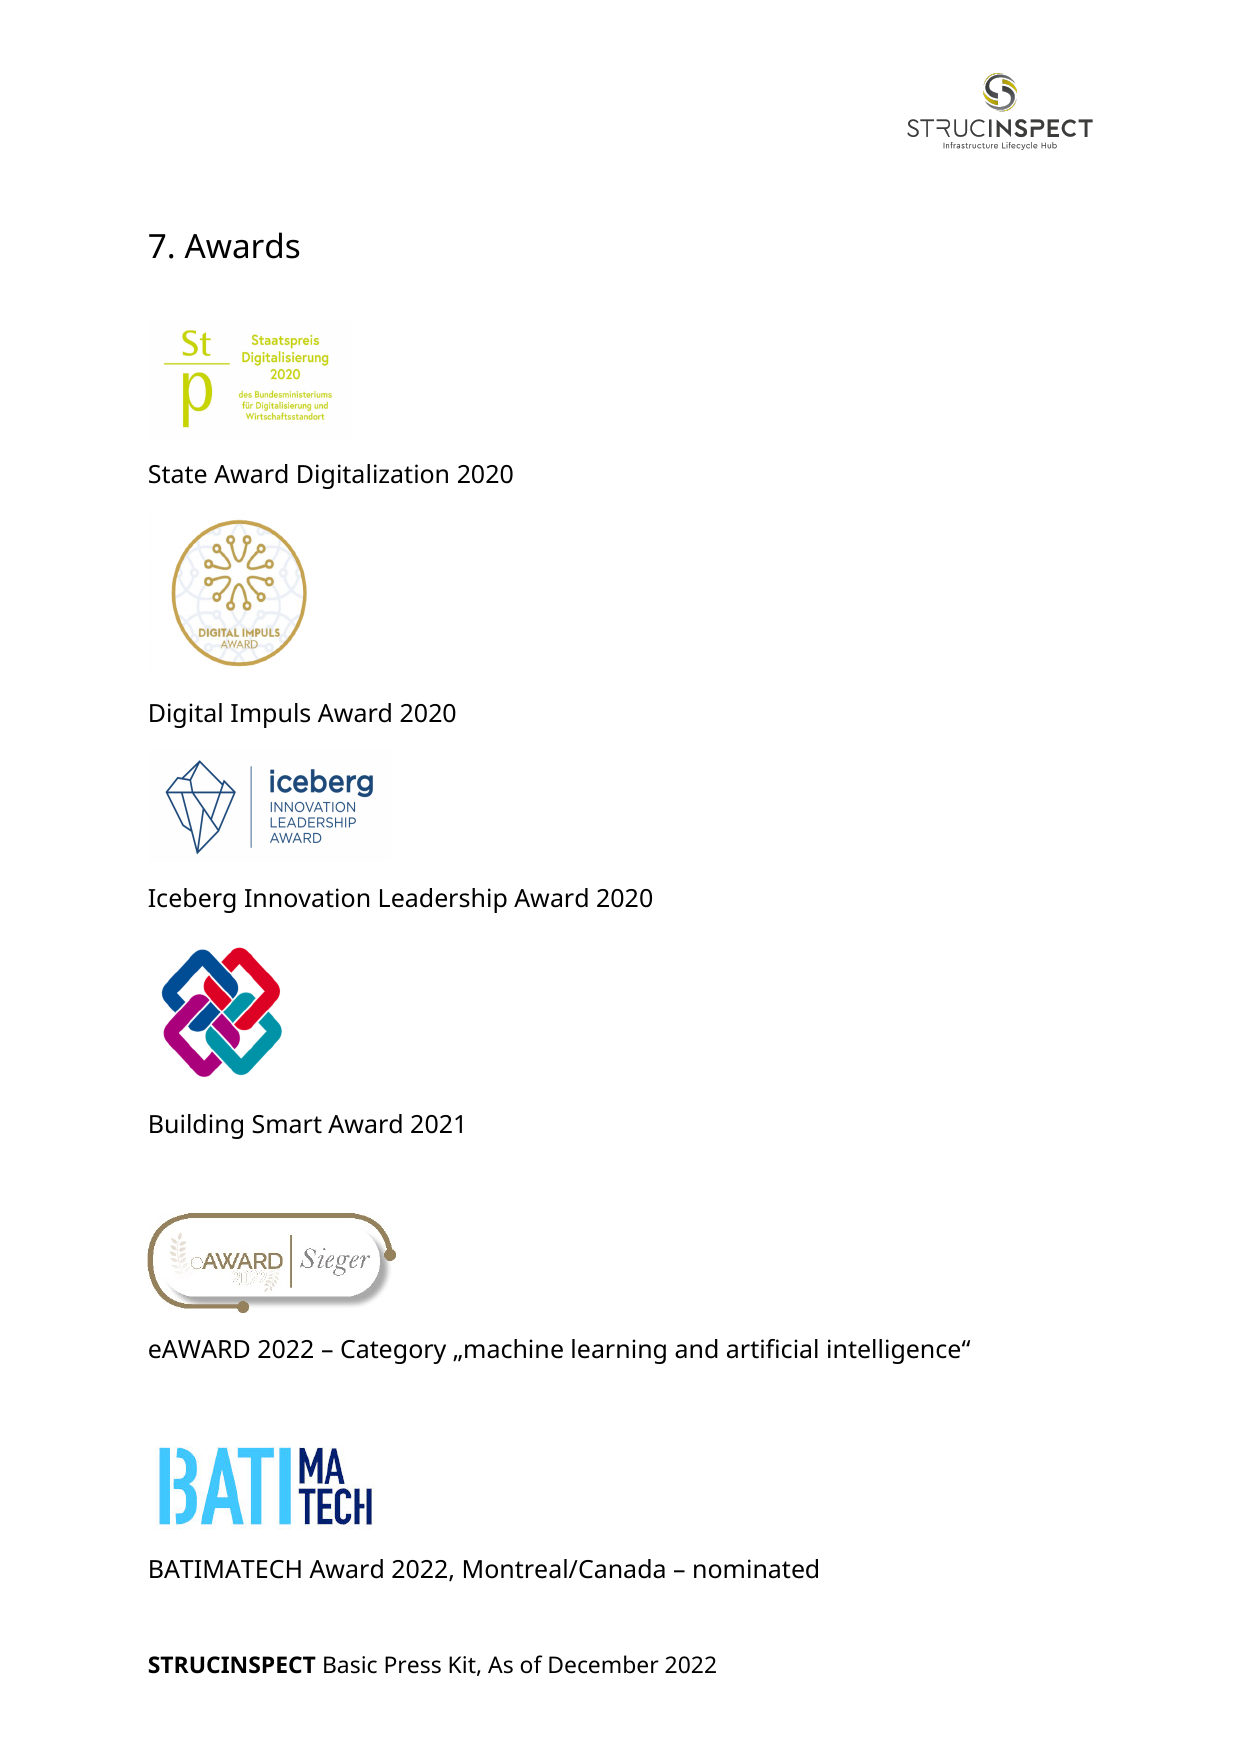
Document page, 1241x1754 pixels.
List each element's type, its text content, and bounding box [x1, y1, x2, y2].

subtitle 7. Awards [148, 223, 1093, 269]
picture [147, 510, 329, 678]
picture [147, 1438, 382, 1533]
text Digital Impuls Award 2020 [148, 696, 1093, 730]
picture [147, 934, 295, 1088]
text eAWARD 2022 – Category „machine learning and artificial intelligence“ [148, 1331, 1093, 1365]
picture [147, 1213, 396, 1313]
text State Award Digitalization 2020 [148, 457, 1093, 491]
text BATIMATECH Award 2022, Montreal/Canada – nominated [148, 1551, 1093, 1586]
picture [147, 319, 358, 439]
text Building Smart Award 2021 [148, 1106, 1093, 1140]
picture [907, 73, 1093, 150]
picture [147, 749, 392, 862]
text Iceberg Innovation Leadership Award 2020 [148, 881, 1093, 915]
